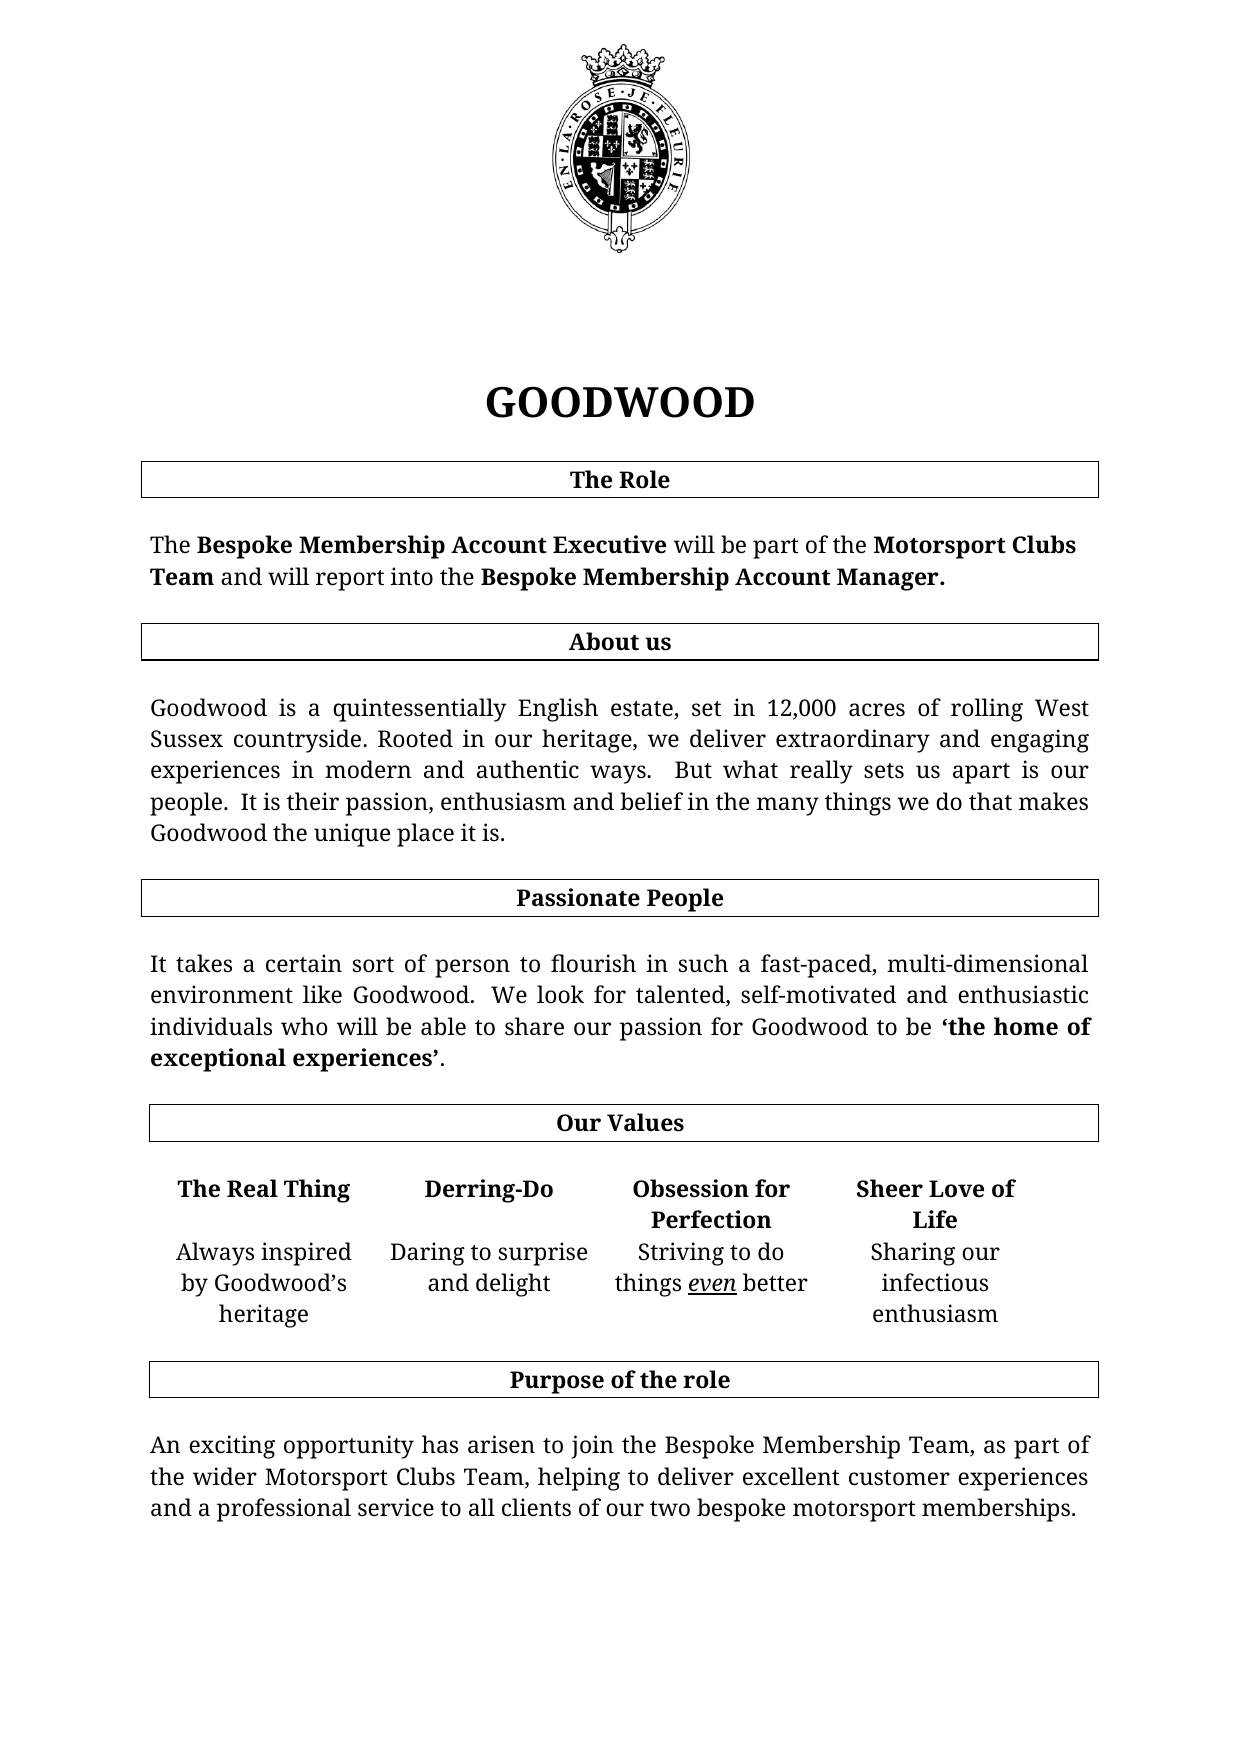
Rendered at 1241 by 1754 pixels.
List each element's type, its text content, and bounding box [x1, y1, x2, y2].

table_header Derring-Do [378, 1173, 600, 1236]
table_header Sheer Love of Life [822, 1173, 1048, 1236]
text Our Values [150, 1105, 1098, 1141]
table_header Obsession for Perfection [600, 1173, 822, 1236]
table_cell Striving to do things even better [600, 1236, 822, 1361]
table_cell Sharing our infectious enthusiasm [822, 1236, 1048, 1361]
text The Bespoke Membership Account Executive will be part of the Motorsport Clubs Team and will report into the Bespoke Membership Account Manager. [150, 529, 1090, 592]
table_cell Daring to surprise and delight [378, 1236, 600, 1361]
text An exciting opportunity has arisen to join the Bespoke Membership Team, as part of the wider Motorsport Clubs Team, helping to deliver excellent customer experiences and a professional service to all clients of our two bespoke motorsport memberships. [150, 1429, 1090, 1523]
text It takes a certain sort of person to flourish in such a fast-paced, multi-dimensional environment like Goodwood. We look for talented, self-motivated and enthusiastic individuals who will be able to share our passion for Goodwood to be ‘the home of exceptional experiences’. [150, 948, 1090, 1073]
text GOODWOOD [150, 372, 1090, 429]
text About us [142, 624, 1098, 659]
text The Role [142, 462, 1098, 497]
text Goodwood is a quintessentially English estate, set in 12,000 acres of rolling West Sussex countryside. Rooted in our heritage, we deliver extraordinary and engaging experiences in modern and authentic ways. But what really sets us apart is our people. It is their passion, enthusiasm and belief in the many things we do that makes Goodwood the unique place it is. [150, 692, 1090, 848]
text Purpose of the role [150, 1362, 1098, 1397]
picture [548, 41, 694, 253]
table_header The Real Thing [150, 1173, 378, 1236]
text Passionate People [142, 880, 1098, 916]
table_cell Always inspired by Goodwood’s heritage [150, 1236, 378, 1361]
